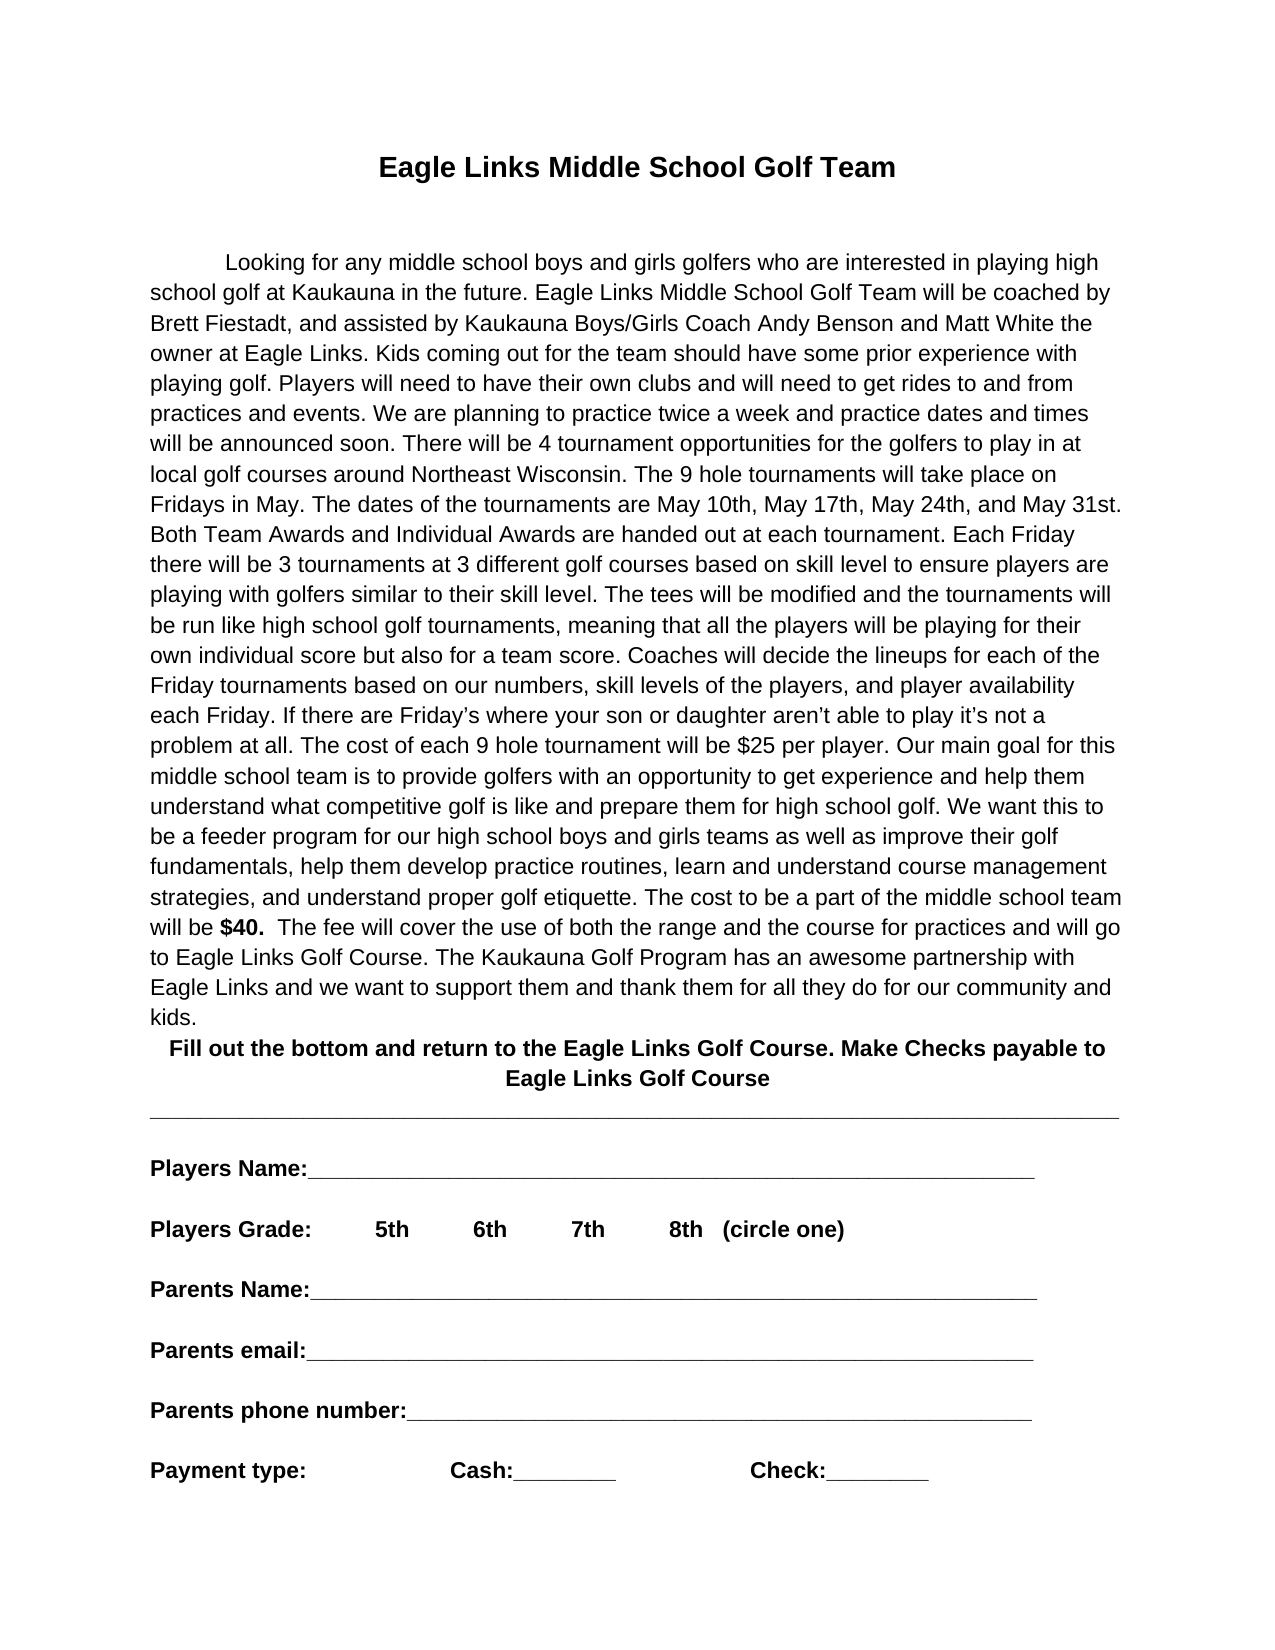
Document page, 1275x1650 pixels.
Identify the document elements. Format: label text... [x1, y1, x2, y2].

text Parents email:_________________________________________________________ [150, 1337, 1125, 1363]
text Payment type: Cash:________ Check:________ [150, 1457, 1125, 1484]
text Eagle Links Middle School Golf Team [150, 150, 1125, 183]
text Fill out the bottom and return to the Eagle Links Golf Course. Make Checks payable to [150, 1034, 1125, 1061]
text Parents Name:_________________________________________________________ [150, 1276, 1125, 1302]
text ____________________________________________________________________________ [150, 1095, 1125, 1121]
text Parents phone number:_________________________________________________ [150, 1397, 1125, 1423]
text Players Grade: 5th 6th 7th 8th (circle one) [150, 1216, 1125, 1242]
text Players Name:_________________________________________________________ [150, 1155, 1125, 1182]
text Looking for any middle school boys and girls golfers who are interested in playing high school golf at Kaukauna in the future. Eagle Links Middle School Golf Team will be coached by Brett Fiestadt, and assisted by Kaukauna Boys/Girls Coach Andy Benson and Matt White the owner at Eagle Links. Kids coming out for the team should have some prior experience with playing golf. Players will need to have their own clubs and will need to get rides to and from practices and events. We are planning to practice twice a week and practice dates and times will be announced soon. There will be 4 tournament opportunities for the golfers to play in at local golf courses around Northeast Wisconsin. The 9 hole tournaments will take place on Fridays in May. The dates of the tournaments are May 10th, May 17th, May 24th, and May 31st. Both Team Awards and Individual Awards are handed out at each tournament. Each Friday there will be 3 tournaments at 3 different golf courses based on skill level to ensure players are playing with golfers similar to their skill level. The tees will be modified and the tournaments will be run like high school golf tournaments, meaning that all the players will be playing for their own individual score but also for a team score. Coaches will decide the lineups for each of the Friday tournaments based on our numbers, skill levels of the players, and player availability each Friday. If there are Friday’s where your son or daughter aren’t able to play it’s not a problem at all. The cost of each 9 hole tournament will be $25 per player. Our main goal for this middle school team is to provide golfers with an opportunity to get experience and help them understand what competitive golf is like and prepare them for high school golf. We want this to be a feeder program for our high school boys and girls teams as well as improve their golf fundamentals, help them develop practice routines, learn and understand course management strategies, and understand proper golf etiquette. The cost to be a part of the middle school team will be $40. The fee will cover the use of both the range and the course for practices and will go to Eagle Links Golf Course. The Kaukauna Golf Program has an awesome partnership with Eagle Links and we want to support them and thank them for all they do for our community and kids. [150, 249, 1125, 1031]
text Eagle Links Golf Course [150, 1065, 1125, 1091]
